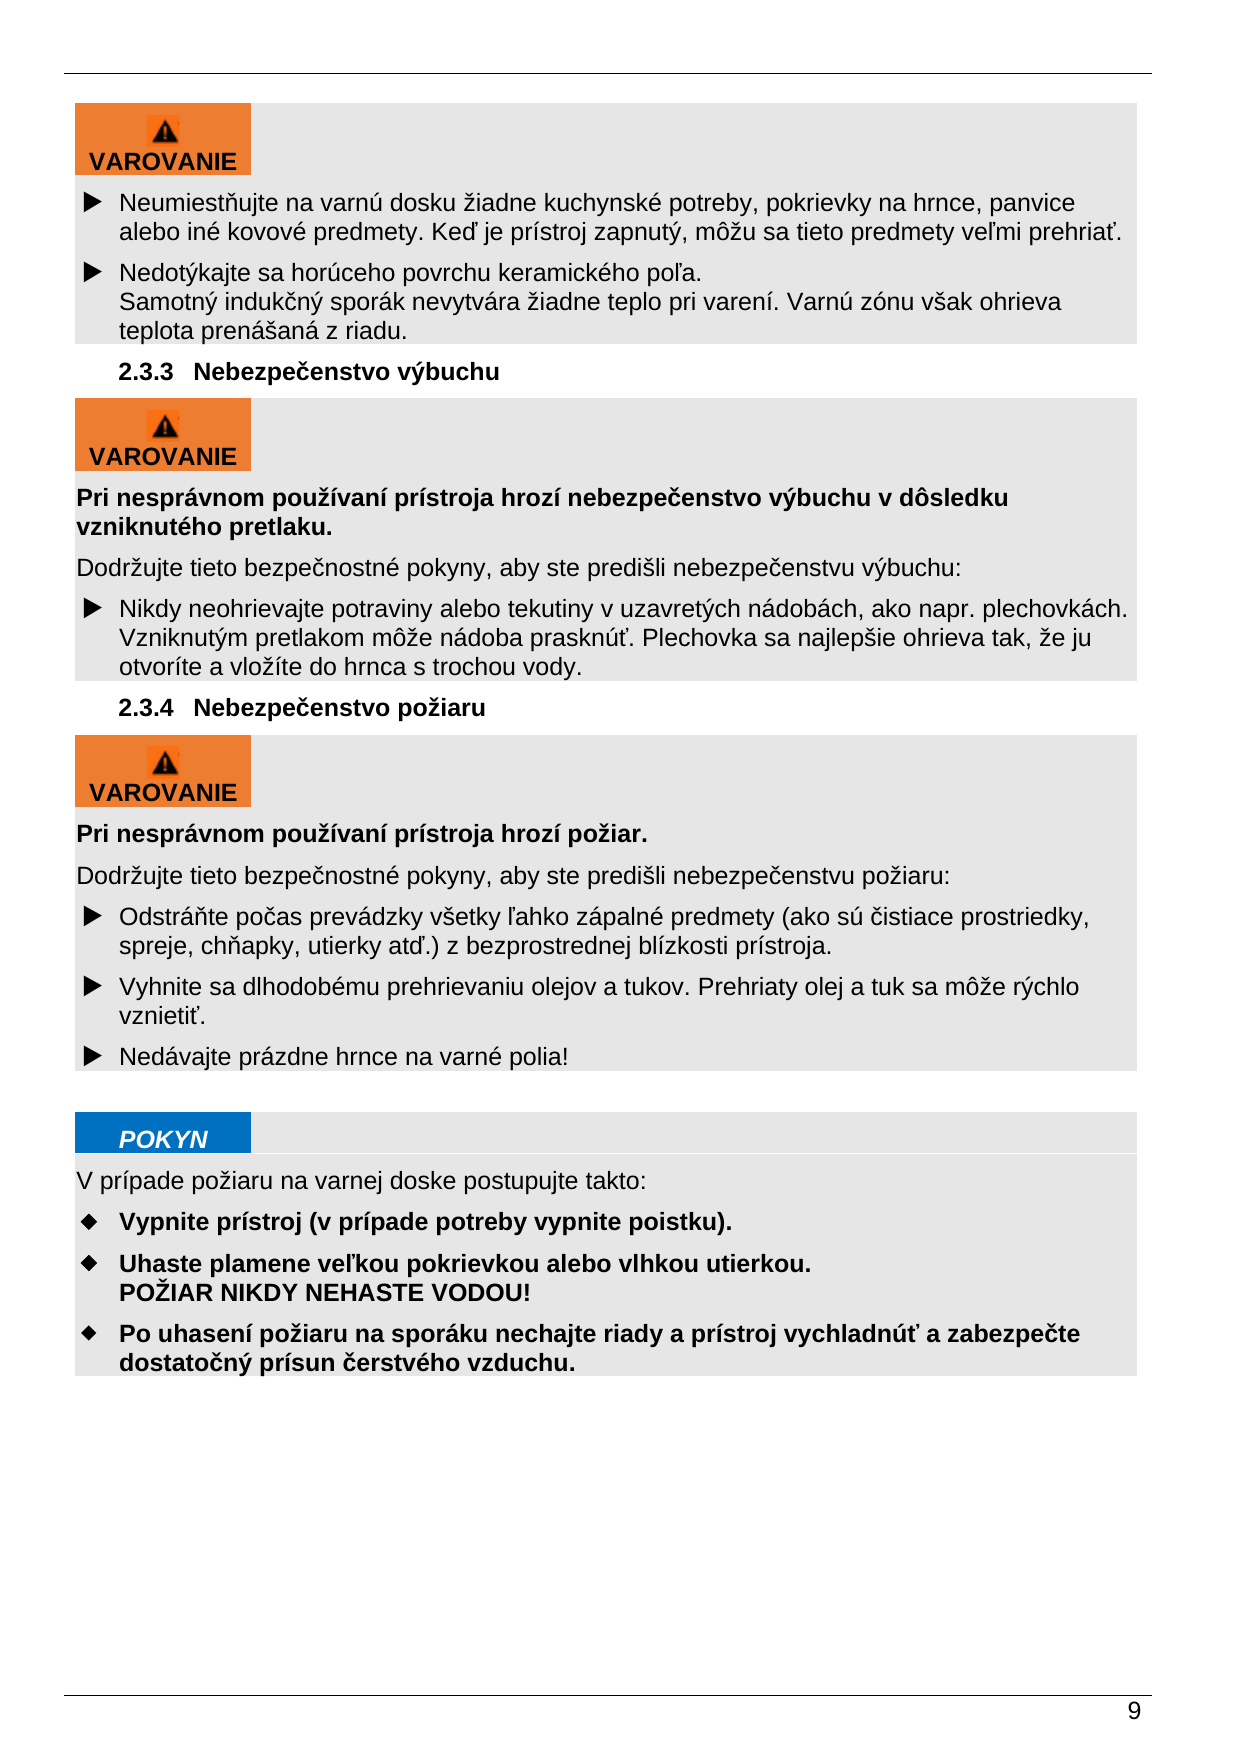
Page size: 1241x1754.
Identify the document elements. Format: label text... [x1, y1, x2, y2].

table_header [251, 735, 1137, 807]
table_header [251, 398, 1137, 471]
table_header [251, 103, 1137, 175]
subtitle Nebezpečenstvo požiaru [118, 693, 1165, 722]
picture [146, 746, 180, 779]
table_cell V prípade požiaru na varnej doske postupujte takto: Vypnite prístroj (v prípade potreby vypnite poistku). Uhaste plamene veľkou pokrievkou alebo vlhkou utierkou. POŽIAR NIKDY NEHASTE VODOU! Po uhasení požiaru na sporáku nechajte riady a prístroj vychladnúť a zabezpečte dostatočný prísun čerstvého vzduchu. [75, 1154, 1137, 1376]
table_cell Pri nesprávnom používaní prístroja hrozí nebezpečenstvo výbuchu v dôsledku vzniknutého pretlaku. Dodržujte tieto bezpečnostné pokyny, aby ste predišli nebezpečenstvu výbuchu: Nikdy neohrievajte potraviny alebo tekutiny v uzavretých nádobách, ako napr. plechovkách. Vzniknutým pretlakom môže nádoba prasknúť. Plechovka sa najlepšie ohrieva tak, že ju otvoríte a vložíte do hrnca s trochou vody. [75, 471, 1137, 681]
table_cell Neumiestňujte na varnú dosku žiadne kuchynské potreby, pokrievky na hrnce, panvice alebo iné kovové predmety. Keď je prístroj zapnutý, môžu sa tieto predmety veľmi prehriať. Nedotýkajte sa horúceho povrchu keramického poľa. Samotný indukčný sporák nevytvára žiadne teplo pri varení. Varnú zónu však ohrieva teplota prenášaná z riadu. [75, 175, 1137, 344]
table_header VAROVANIE [75, 735, 251, 807]
picture [146, 115, 180, 147]
subtitle Nebezpečenstvo výbuchu [118, 357, 1165, 386]
table_header VAROVANIE [75, 398, 251, 471]
table_cell Pri nesprávnom používaní prístroja hrozí požiar. Dodržujte tieto bezpečnostné pokyny, aby ste predišli nebezpečenstvu požiaru: Odstráňte počas prevádzky všetky ľahko zápalné predmety (ako sú čistiace prostriedky, spreje, chňapky, utierky atď.) z bezprostrednej blízkosti prístroja. Vyhnite sa dlhodobému prehrievaniu olejov a tukov. Prehriaty olej a tuk sa môže rýchlo vznietiť. Nedávajte prázdne hrnce na varné polia! [75, 807, 1137, 1071]
table_header VAROVANIE [75, 103, 251, 175]
table_header POKYN [75, 1112, 251, 1153]
picture [146, 410, 180, 442]
table_header [251, 1112, 1137, 1153]
